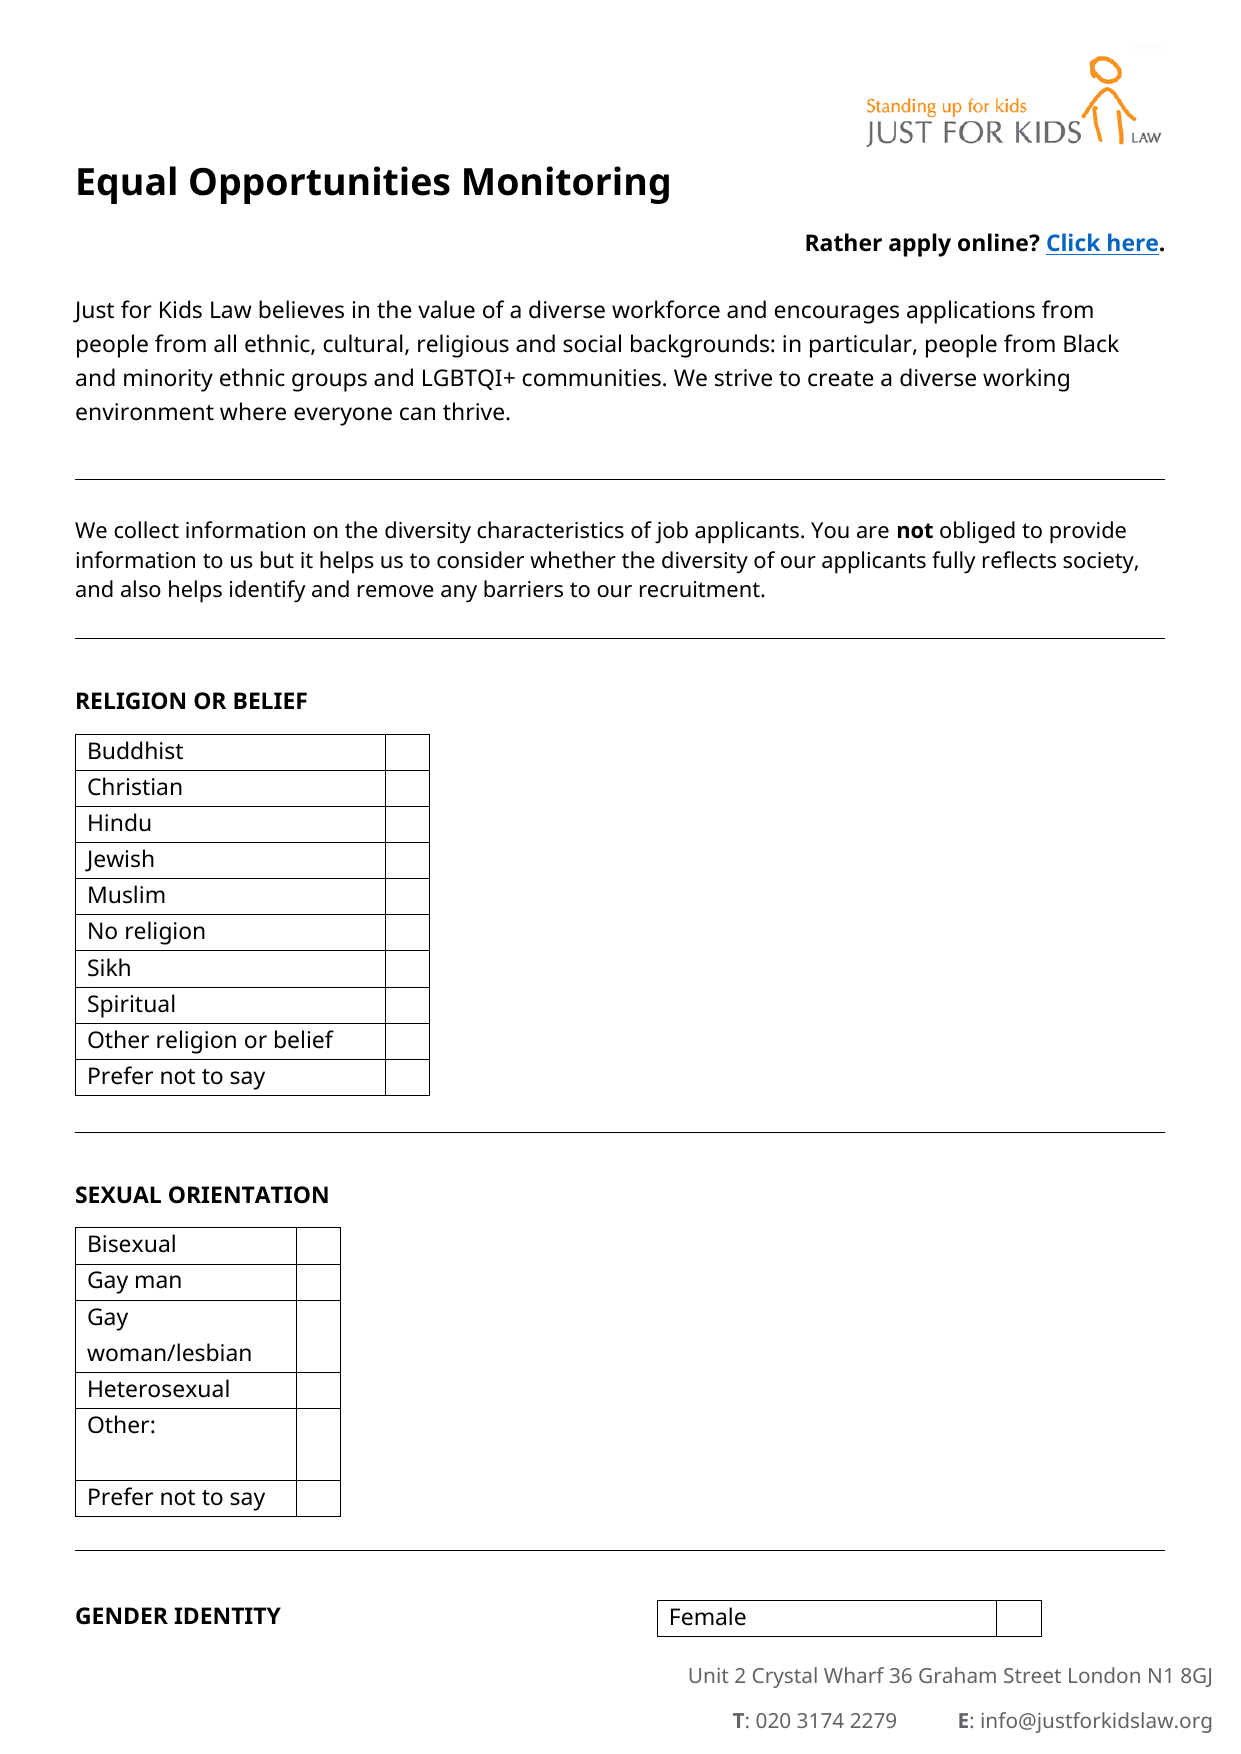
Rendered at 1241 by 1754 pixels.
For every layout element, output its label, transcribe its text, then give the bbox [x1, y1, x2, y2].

table_cell [386, 915, 429, 950]
text RELIGION OR BELIEF [75, 682, 1165, 716]
table_cell Prefer not to say [76, 1481, 296, 1516]
table_cell [297, 1409, 340, 1480]
text Rather apply online? Click here. [75, 227, 1165, 258]
table_header Bisexual [76, 1228, 296, 1263]
text SEXUAL ORIENTATION [75, 1176, 1165, 1210]
text Just for Kids Law believes in the value of a diverse workforce and encourages applications from people from all ethnic, cultural, religious and social backgrounds: in particular, people from Black and minority ethnic groups and LGBTQI+ communities. We strive to create a diverse working environment where everyone can thrive. [75, 294, 1165, 427]
table_cell [297, 1301, 340, 1372]
table_cell [386, 1024, 429, 1059]
table_header Buddhist [76, 735, 385, 770]
table_cell [386, 951, 429, 987]
table_cell Other religion or belief [76, 1024, 385, 1059]
text GENDER IDENTITY [75, 1600, 583, 1631]
table_cell Gay man [76, 1265, 296, 1299]
table_cell Christian [76, 771, 385, 806]
table_cell Gay woman/lesbian [76, 1301, 296, 1372]
table_cell [386, 771, 429, 806]
text We collect information on the diversity characteristics of job applicants. You are not obliged to provide information to us but it helps us to consider whether the diversity of our applicants fully reflects society, and also helps identify and remove any barriers to our recruitment. [75, 515, 1165, 604]
table_cell [386, 843, 429, 878]
table_cell [297, 1481, 340, 1516]
table_header [386, 735, 429, 770]
table_cell Heterosexual [76, 1373, 296, 1408]
table_cell [386, 988, 429, 1023]
table_cell Prefer not to say [76, 1060, 385, 1095]
table_cell [297, 1265, 340, 1299]
text Equal Opportunities Monitoring [75, 155, 1165, 206]
table_header [997, 1601, 1041, 1636]
table_cell Hindu [76, 807, 385, 842]
table_cell No religion [76, 915, 385, 950]
table_cell [297, 1373, 340, 1408]
table_cell Spiritual [76, 988, 385, 1023]
table_cell [386, 879, 429, 914]
picture [859, 44, 1166, 156]
table_cell Sikh [76, 951, 385, 987]
table_cell Other: [76, 1409, 296, 1480]
table_header [297, 1228, 340, 1263]
table_header Female [658, 1601, 996, 1636]
table_cell [386, 807, 429, 842]
table_cell Muslim [76, 879, 385, 914]
table_cell Jewish [76, 843, 385, 878]
table_cell [386, 1060, 429, 1095]
